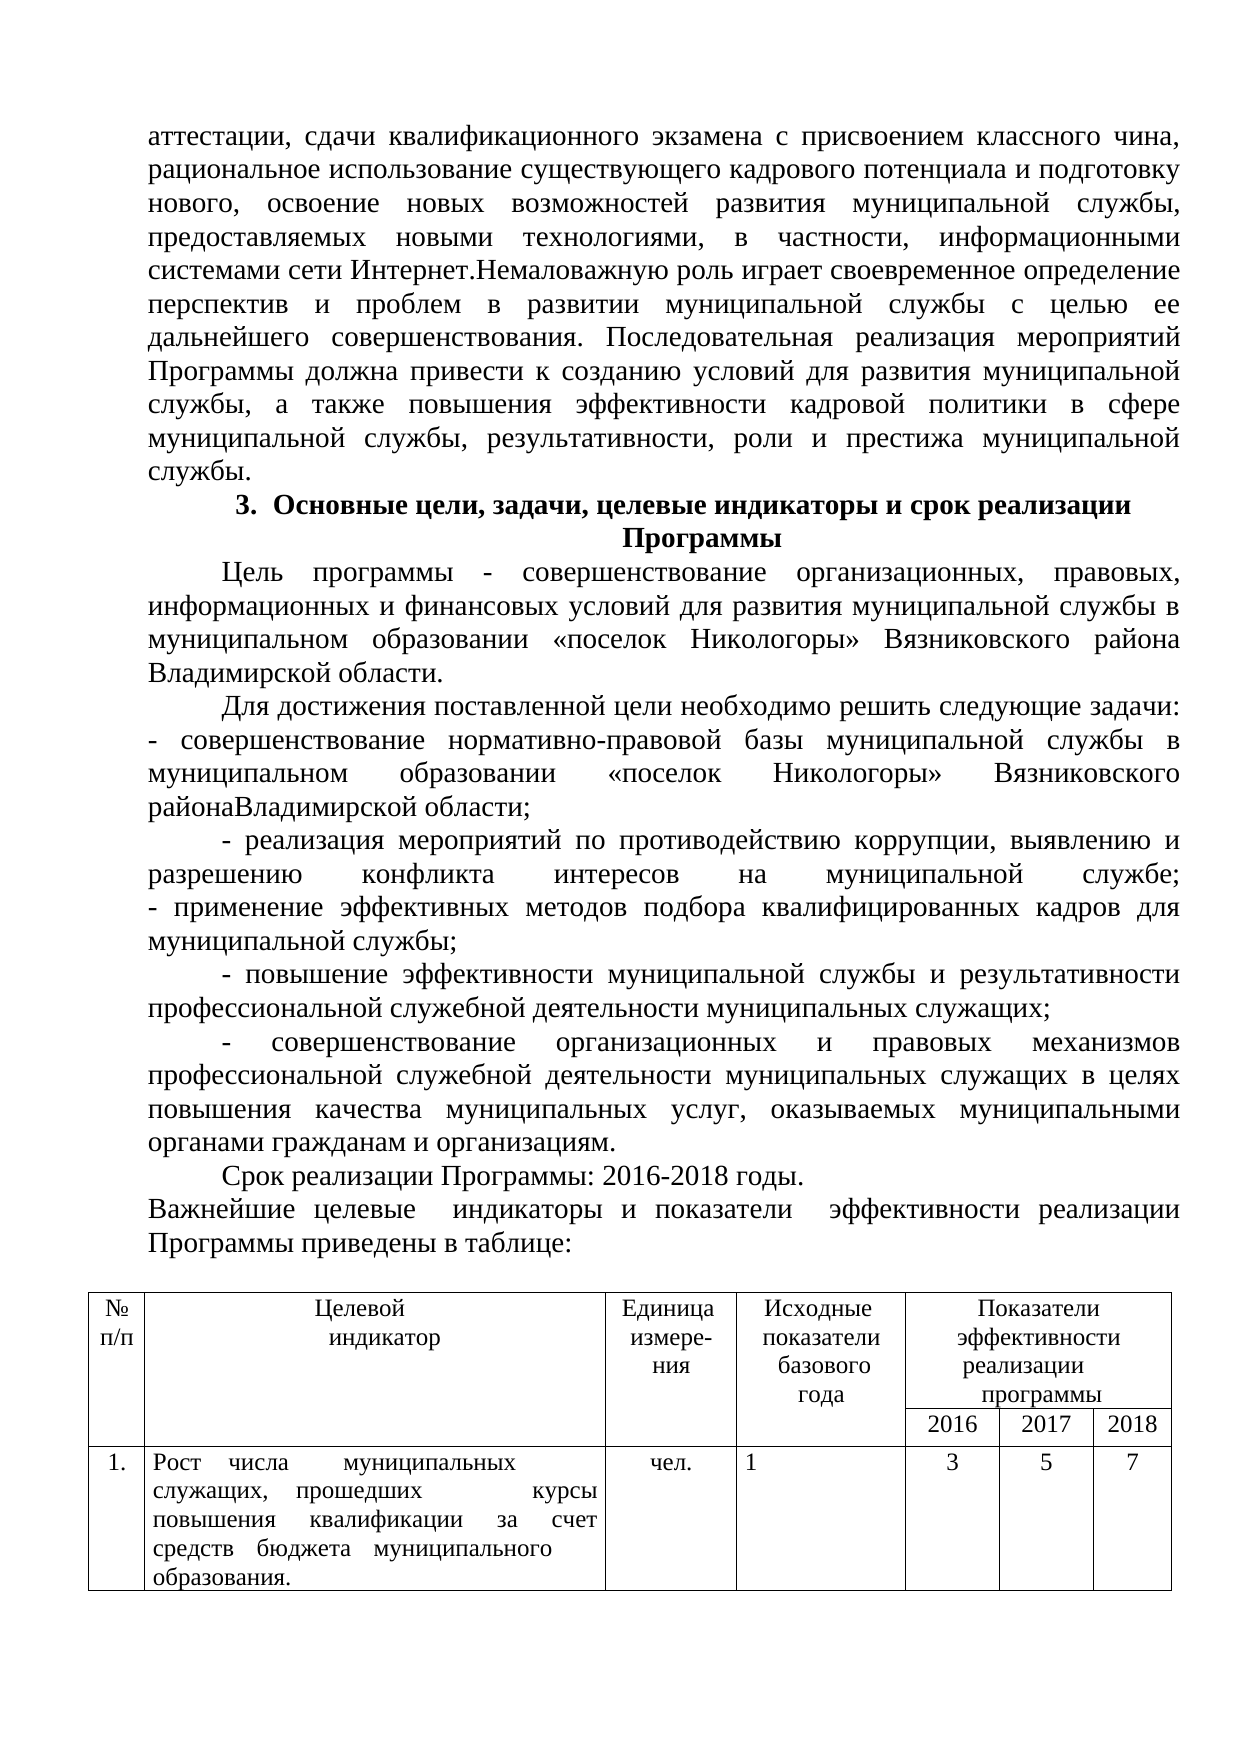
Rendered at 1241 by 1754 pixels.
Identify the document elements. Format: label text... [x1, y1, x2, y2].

table_cell 3 [906, 1447, 999, 1590]
text - повышение эффективности муниципальной службы и результативности профессиональной служебной деятельности муниципальных служащих; [148, 957, 1181, 1024]
table_header Показатели эффективности реализации программы [906, 1293, 1171, 1408]
table_cell 2017 [1000, 1409, 1093, 1446]
text - реализация мероприятий по противодействию коррупции, выявлению и разрешению конфликта интересов на муниципальной службе; - применение эффективных методов подбора квалифицированных кадров для муниципальной службы; [148, 822, 1181, 957]
table_cell 1. [89, 1447, 144, 1590]
table_header Исходные показатели базового года [737, 1293, 905, 1446]
list Основные цели, задачи, целевые индикаторы и срок реализации Программы [185, 487, 1181, 554]
text Важнейшие целевые индикаторы и показатели эффективности реализации Программы приведены в таблице: [148, 1191, 1181, 1258]
table_cell 5 [1000, 1447, 1093, 1590]
table_header Целевой индикатор [145, 1293, 605, 1446]
table_cell 2016 [906, 1409, 999, 1446]
text Срок реализации Программы: 2016-2018 годы. [148, 1158, 1181, 1191]
table_cell 7 [1094, 1447, 1171, 1590]
table_header № п/п [89, 1293, 144, 1446]
table_cell 2018 [1094, 1409, 1171, 1446]
table_cell 1 [737, 1447, 905, 1590]
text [148, 118, 1181, 487]
table_header Единица измере-ния [606, 1293, 736, 1446]
table_cell Рост числа муниципальных служащих, прошедших курсы повышения квалификации за счет средств бюджета муниципального образования. [145, 1447, 605, 1590]
table_cell чел. [606, 1447, 736, 1590]
text Для достижения поставленной цели необходимо решить следующие задачи: - совершенствование нормативно-правовой базы муниципальной службы в муниципальном образовании «поселок Никологоры» Вязниковского районаВладимирской области; [148, 688, 1181, 822]
text Цель программы - совершенствование организационных, правовых, информационных и финансовых условий для развития муниципальной службы в муниципальном образовании «поселок Никологоры» Вязниковского района Владимирской области. [148, 554, 1181, 688]
text - совершенствование организационных и правовых механизмов профессиональной служебной деятельности муниципальных служащих в целях повышения качества муниципальных услуг, оказываемых муниципальными органами гражданам и организациям. [148, 1024, 1181, 1158]
